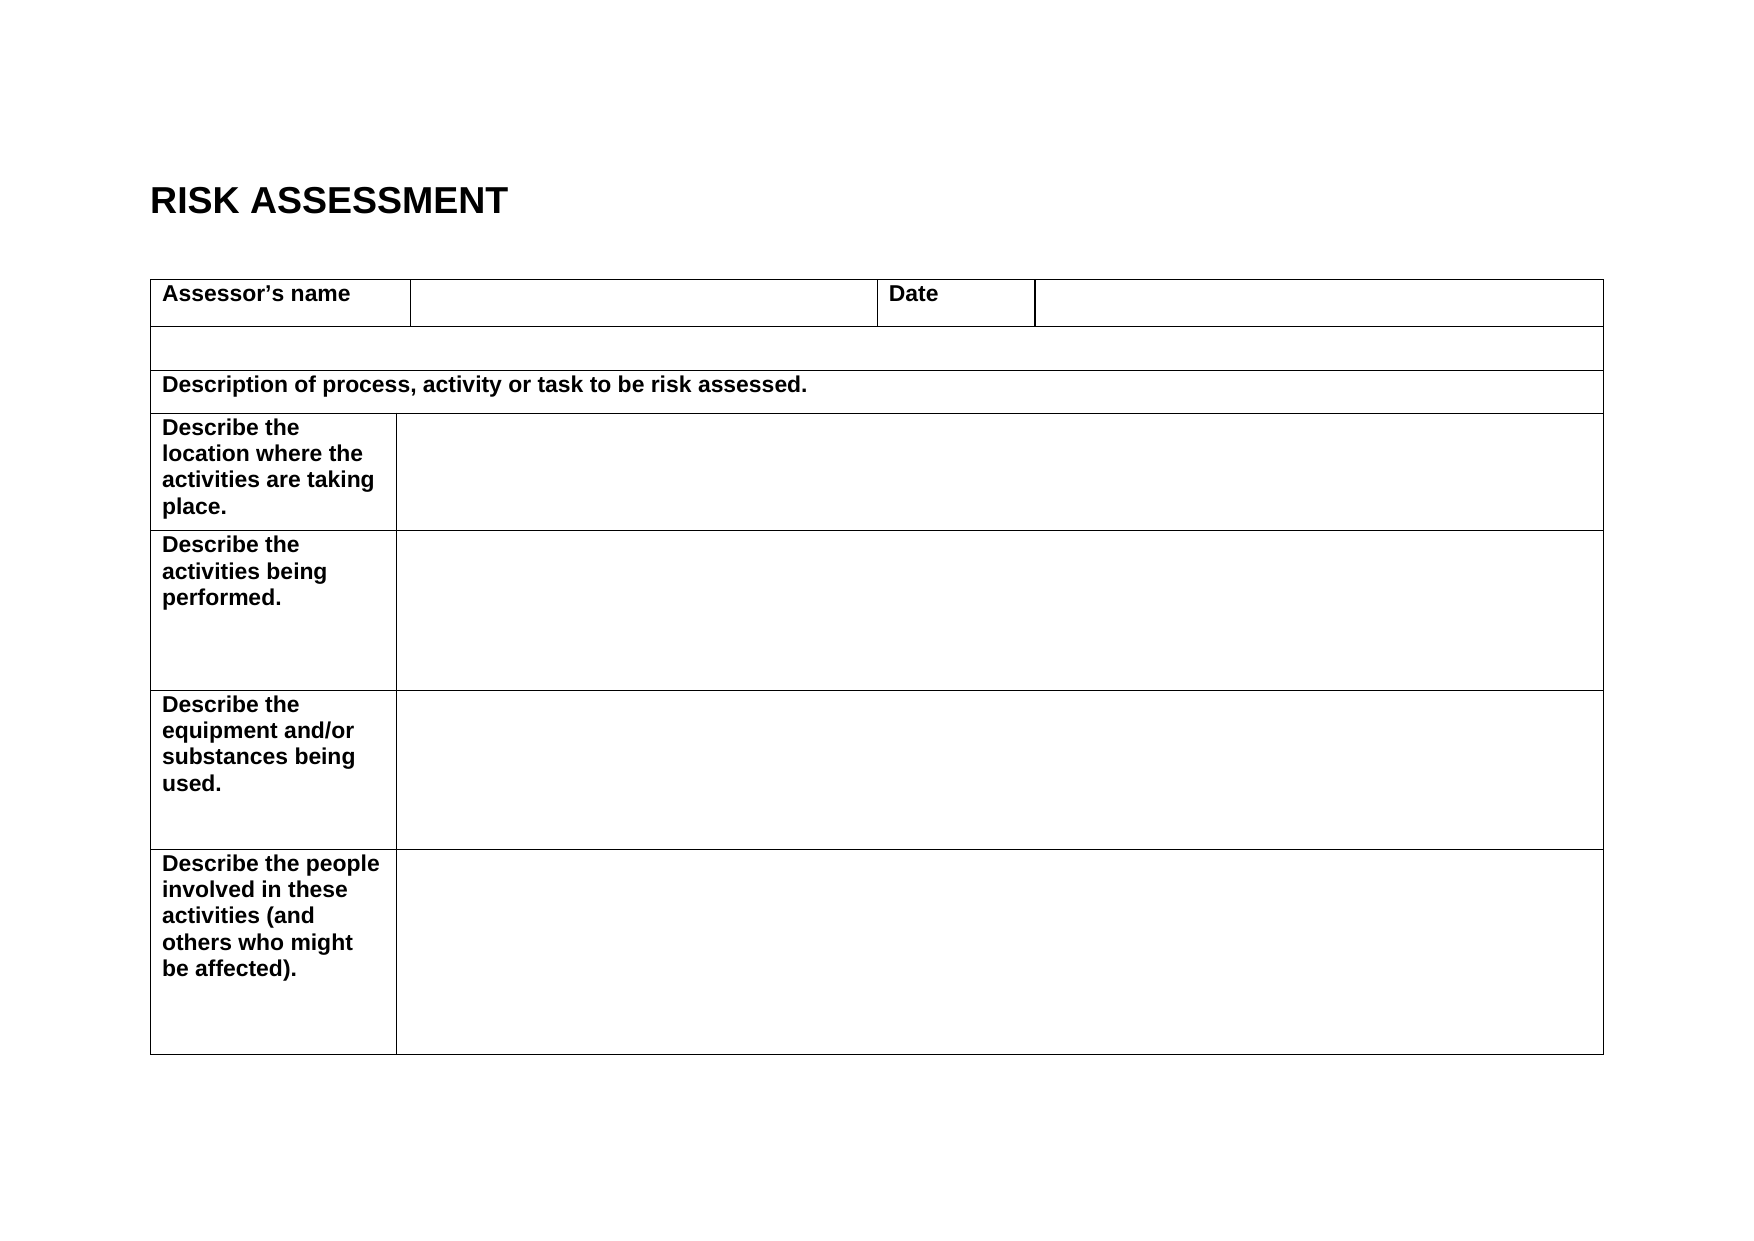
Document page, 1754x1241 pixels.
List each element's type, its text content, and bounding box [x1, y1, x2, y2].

table_cell Describe the activities being performed. [151, 531, 396, 689]
table_cell Description of process, activity or task to be risk assessed. [151, 371, 1603, 412]
table_header Assessor’s name [151, 280, 410, 326]
table_cell [397, 414, 1603, 530]
table_header [411, 280, 877, 326]
table_cell [397, 850, 1603, 1054]
table_cell [397, 691, 1603, 849]
table_cell Describe the people involved in these activities (and others who might be affected). [151, 850, 396, 1054]
table_header [1036, 280, 1603, 326]
table_cell Describe the equipment and/or substances being used. [151, 691, 396, 849]
table_cell Describe the location where the activities are taking place. [151, 414, 396, 530]
table_cell [151, 327, 1603, 369]
table_cell [397, 531, 1603, 689]
table_header Date [878, 280, 1034, 326]
text RISK ASSESSMENT [150, 179, 1604, 222]
